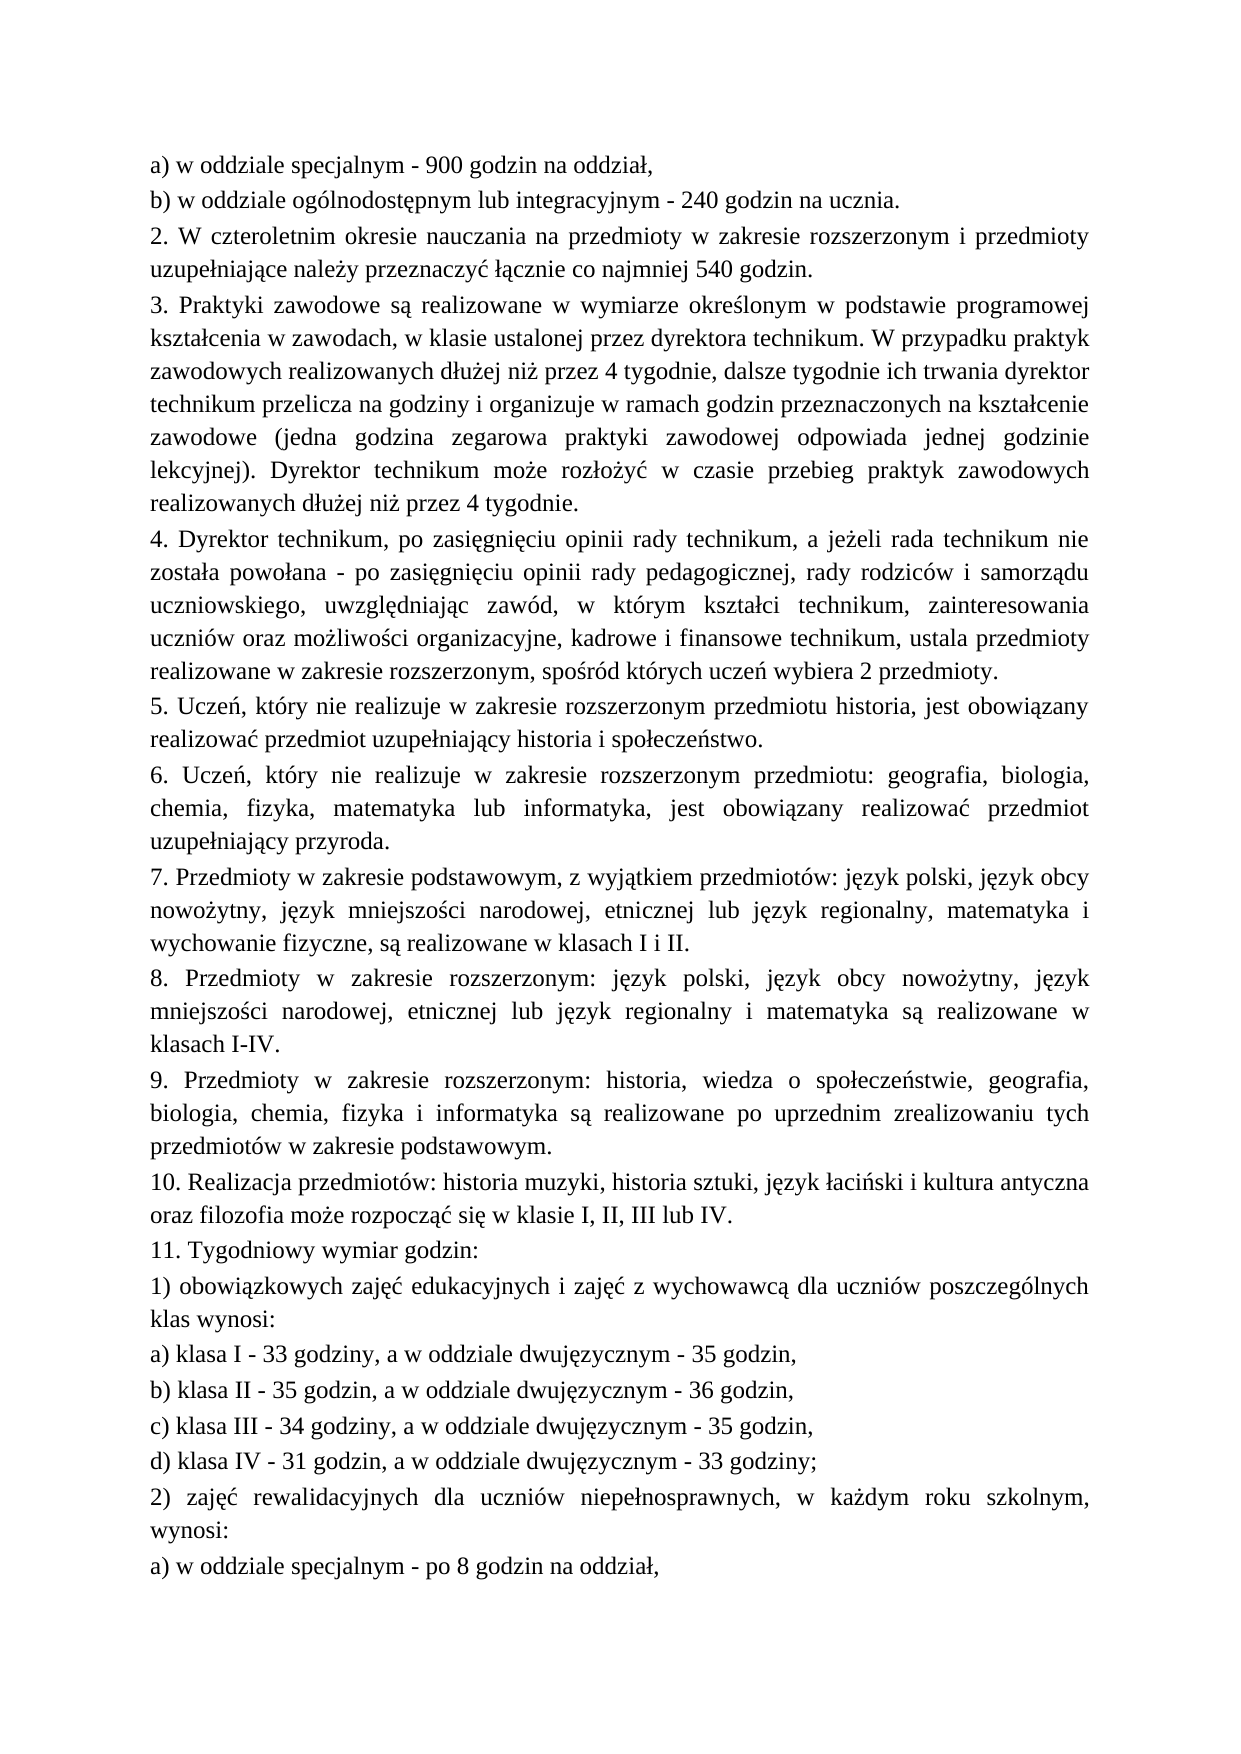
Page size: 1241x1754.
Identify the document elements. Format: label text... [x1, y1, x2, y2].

text 5. Uczeń, który nie realizuje w zakresie rozszerzonym przedmiotu historia, jest obowiązany realizować przedmiot uzupełniający historia i społeczeństwo. [150, 691, 1090, 753]
text 4. Dyrektor technikum, po zasięgnięciu opinii rady technikum, a jeżeli rada technikum nie została powołana - po zasięgnięciu opinii rady pedagogicznej, rady rodziców i samorządu uczniowskiego, uwzględniając zawód, w którym kształci technikum, zainteresowania uczniów oraz możliwości organizacyjne, kadrowe i finansowe technikum, ustala przedmioty realizowane w zakresie rozszerzonym, spośród których uczeń wybiera 2 przedmioty. [150, 524, 1090, 684]
text 11. Tygodniowy wymiar godzin: [150, 1235, 1090, 1264]
text a) w oddziale specjalnym - 900 godzin na oddział, [150, 150, 1090, 179]
text d) klasa IV - 31 godzin, a w oddziale dwujęzycznym - 33 godziny; [150, 1446, 1090, 1475]
text 7. Przedmioty w zakresie podstawowym, z wyjątkiem przedmiotów: język polski, język obcy nowożytny, język mniejszości narodowej, etnicznej lub język regionalny, matematyka i wychowanie fizyczne, są realizowane w klasach I i II. [150, 862, 1090, 956]
text c) klasa III - 34 godziny, a w oddziale dwujęzycznym - 35 godzin, [150, 1411, 1090, 1439]
text 9. Przedmioty w zakresie rozszerzonym: historia, wiedza o społeczeństwie, geografia, biologia, chemia, fizyka i informatyka są realizowane po uprzednim zrealizowaniu tych przedmiotów w zakresie podstawowym. [150, 1065, 1090, 1160]
text 10. Realizacja przedmiotów: historia muzyki, historia sztuki, język łaciński i kultura antyczna oraz filozofia może rozpocząć się w klasie I, II, III lub IV. [150, 1167, 1090, 1228]
text a) w oddziale specjalnym - po 8 godzin na oddział, [150, 1551, 1090, 1579]
text 1) obowiązkowych zajęć edukacyjnych i zajęć z wychowawcą dla uczniów poszczególnych klas wynosi: [150, 1271, 1090, 1333]
text 2) zajęć rewalidacyjnych dla uczniów niepełnosprawnych, w każdym roku szkolnym, wynosi: [150, 1482, 1090, 1544]
text 8. Przedmioty w zakresie rozszerzonym: język polski, język obcy nowożytny, język mniejszości narodowej, etnicznej lub język regionalny i matematyka są realizowane w klasach I-IV. [150, 963, 1090, 1058]
text 6. Uczeń, który nie realizuje w zakresie rozszerzonym przedmiotu: geografia, biologia, chemia, fizyka, matematyka lub informatyka, jest obowiązany realizować przedmiot uzupełniający przyroda. [150, 760, 1090, 855]
text b) w oddziale ogólnodostępnym lub integracyjnym - 240 godzin na ucznia. [150, 186, 1090, 214]
text b) klasa II - 35 godzin, a w oddziale dwujęzycznym - 36 godzin, [150, 1375, 1090, 1404]
text 3. Praktyki zawodowe są realizowane w wymiarze określonym w podstawie programowej kształcenia w zawodach, w klasie ustalonej przez dyrektora technikum. W przypadku praktyk zawodowych realizowanych dłużej niż przez 4 tygodnie, dalsze tygodnie ich trwania dyrektor technikum przelicza na godziny i organizuje w ramach godzin przeznaczonych na kształcenie zawodowe (jedna godzina zegarowa praktyki zawodowej odpowiada jednej godzinie lekcyjnej). Dyrektor technikum może rozłożyć w czasie przebieg praktyk zawodowych realizowanych dłużej niż przez 4 tygodnie. [150, 290, 1090, 517]
text 2. W czteroletnim okresie nauczania na przedmioty w zakresie rozszerzonym i przedmioty uzupełniające należy przeznaczyć łącznie co najmniej 540 godzin. [150, 221, 1090, 283]
text a) klasa I - 33 godziny, a w oddziale dwujęzycznym - 35 godzin, [150, 1339, 1090, 1368]
